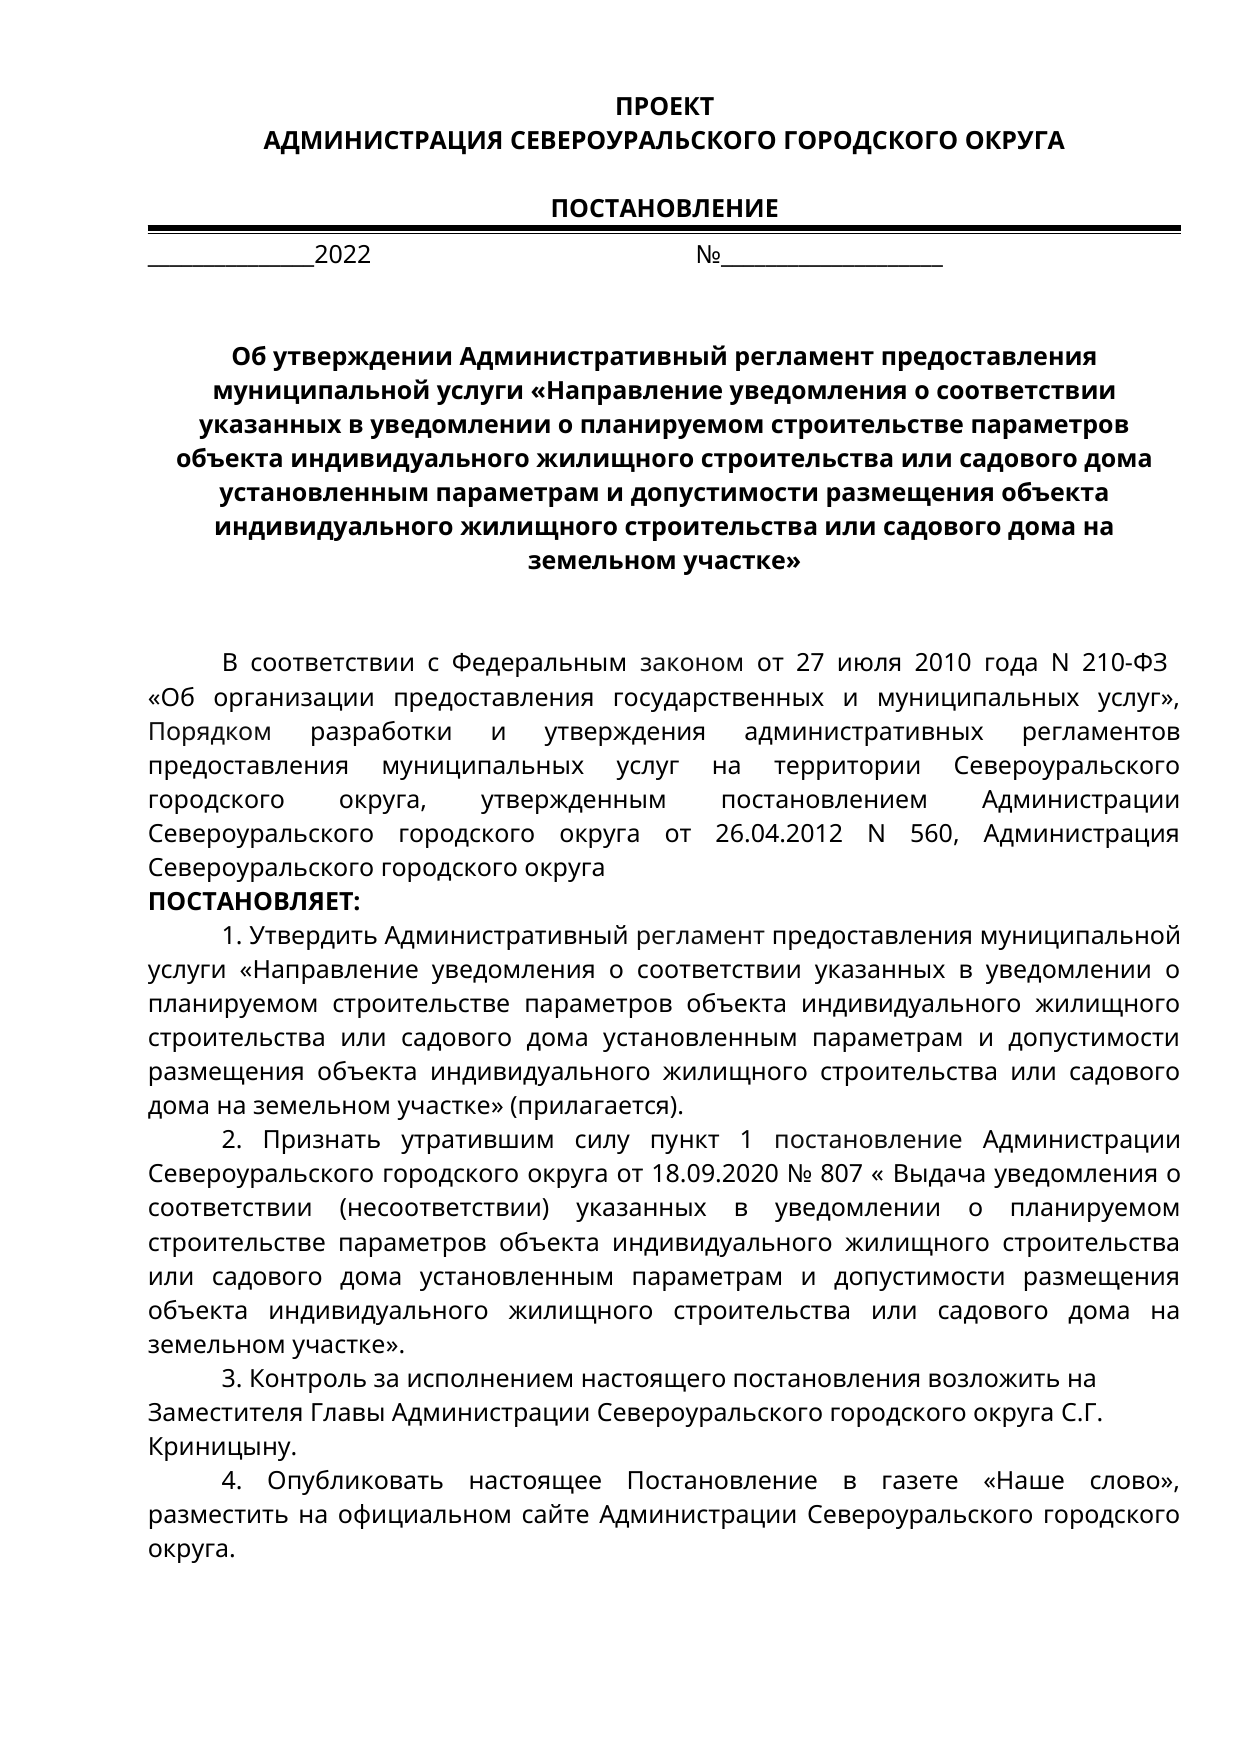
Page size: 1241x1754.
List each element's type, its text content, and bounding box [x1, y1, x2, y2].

text _______________2022 №____________________ [148, 234, 1181, 270]
text 1. Утвердить Административный регламент предоставления муниципальной услуги «Направление уведомления о соответствии указанных в уведомлении о планируемом строительстве параметров объекта индивидуального жилищного строительства или садового дома установленным параметрам и допустимости размещения объекта индивидуального жилищного строительства или садового дома на земельном участке» (прилагается). [148, 918, 1181, 1122]
text ПОСТАНОВЛЯЕТ: [148, 883, 1181, 918]
text АДМИНИСТРАЦИЯ СЕВЕРОУРАЛЬСКОГО ГОРОДСКОГО ОКРУГА [148, 123, 1181, 157]
text Об утверждении Административный регламент предоставления муниципальной услуги «Направление уведомления о соответствии указанных в уведомлении о планируемом строительстве параметров объекта индивидуального жилищного строительства или садового дома установленным параметрам и допустимости размещения объекта индивидуального жилищного строительства или садового дома на земельном участке» [148, 338, 1181, 577]
text В соответствии с Федеральным законом от 27 июля 2010 года N 210-ФЗ «Об организации предоставления государственных и муниципальных услуг», Порядком разработки и утверждения административных регламентов предоставления муниципальных услуг на территории Североуральского городского округа, утвержденным постановлением Администрации Североуральского городского округа от 26.04.2012 N 560, Администрация Североуральского городского округа [148, 645, 1181, 883]
text ПРОЕКТ [148, 89, 1181, 123]
text 2. Признать утратившим силу пункт 1 постановление Администрации Североуральского городского округа от 18.09.2020 № 807 « Выдача уведомления о соответствии (несоответствии) указанных в уведомлении о планируемом строительстве параметров объекта индивидуального жилищного строительства или садового дома установленным параметрам и допустимости размещения объекта индивидуального жилищного строительства или садового дома на земельном участке». [148, 1122, 1181, 1360]
text ПОСТАНОВЛЕНИЕ [148, 191, 1181, 225]
text 3. Контроль за исполнением настоящего постановления возложить на Заместителя Главы Администрации Североуральского городского округа С.Г. Криницыну. [148, 1360, 1181, 1463]
text 4. Опубликовать настоящее Постановление в газете «Наше слово», разместить на официальном сайте Администрации Североуральского городского округа. [148, 1463, 1181, 1565]
